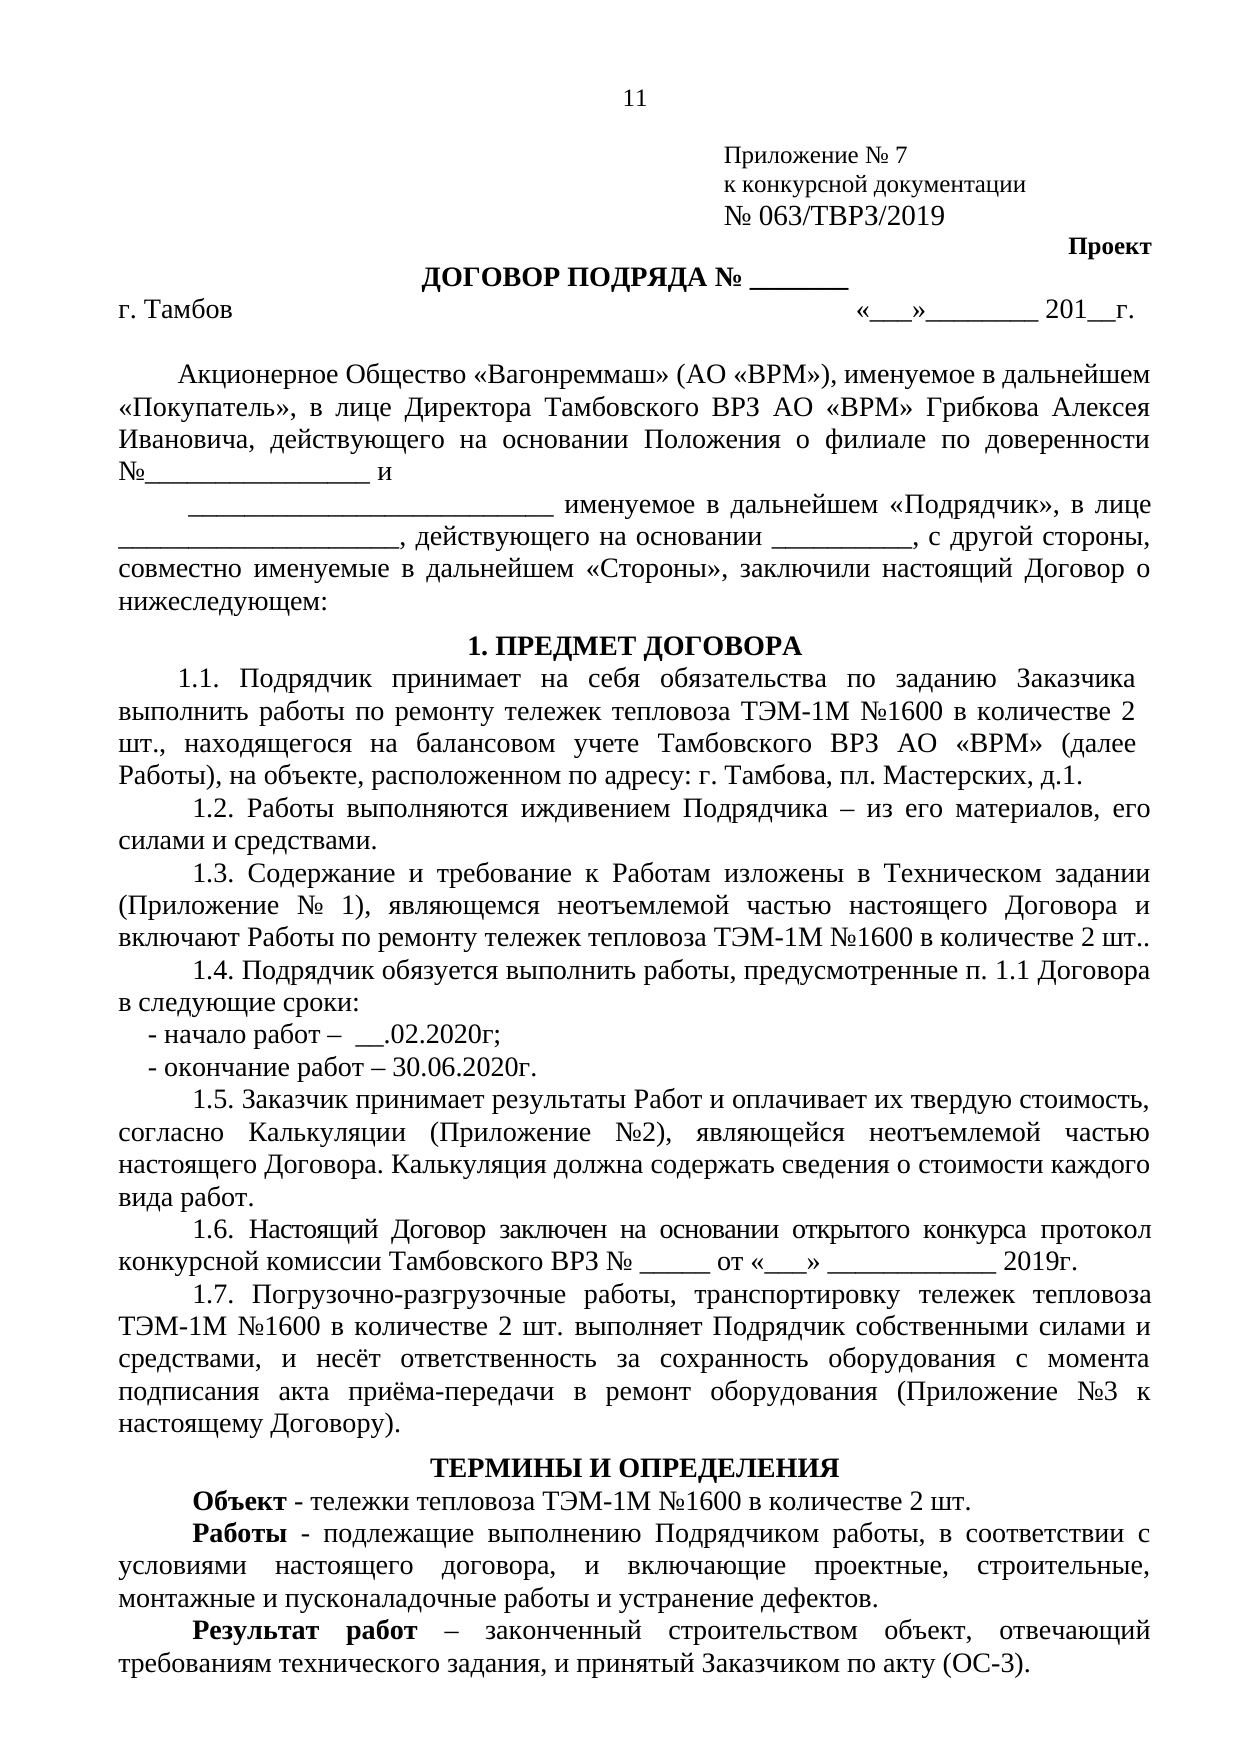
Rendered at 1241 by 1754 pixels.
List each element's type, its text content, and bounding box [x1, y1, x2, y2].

text Объект - тележки тепловоза ТЭМ-1М №1600 в количестве 2 шт. [118, 1484, 1152, 1516]
text 1.5. Заказчик принимает результаты Работ и оплачивает их твердую стоимость, согласно Калькуляции (Приложение №2), являющейся неотъемлемой частью настоящего Договора. Калькуляция должна содержать сведения о стоимости каждого вида работ. [118, 1082, 1152, 1212]
text ТЕРМИНЫ И ОПРЕДЕЛЕНИЯ [118, 1451, 1152, 1484]
text г. Тамбов «___»________ 201__г. [118, 292, 1152, 325]
text 1.3. Содержание и требование к Работам изложены в Техническом задании (Приложение № 1), являющемся неотъемлемой частью настоящего Договора и включают Работы по ремонту тележек тепловоза ТЭМ-1М №1600 в количестве 2 шт.. [118, 856, 1152, 953]
text 1.4. Подрядчик обязуется выполнить работы, предусмотренные п. 1.1 Договора в следующие сроки: [118, 953, 1152, 1018]
text __________________________ именуемое в дальнейшем «Подрядчик», в лице ____________________, действующего на основании __________, с другой стороны, совместно именуемые в дальнейшем «Стороны», заключили настоящий Договор о нижеследующем: [118, 487, 1152, 616]
text 1.6. Настоящий Договор заключен на основании открытого конкурса протокол конкурсной комиссии Тамбовского ВРЗ № _____ от «___» ____________ 2019г. [118, 1212, 1152, 1277]
text Приложение № 7 [723, 140, 1120, 169]
text Проект [118, 231, 1152, 260]
text 1.7. Погрузочно-разгрузочные работы, транспортировку тележек тепловоза ТЭМ-1М №1600 в количестве 2 шт. выполняет Подрядчик собственными силами и средствами, и несёт ответственность за сохранность оборудования с момента подписания акта приёма-передачи в ремонт оборудования (Приложение №3 к настоящему Договору). [118, 1277, 1152, 1439]
text № 063/ТВРЗ/2019 [118, 198, 1149, 231]
text ДОГОВОР ПОДРЯДА № _______ [118, 260, 1152, 292]
text 1. ПРЕДМЕТ ДОГОВОРА [118, 629, 1152, 661]
text 1.1. Подрядчик принимает на себя обязательства по заданию Заказчика выполнить работы по ремонту тележек тепловоза ТЭМ-1М №1600 в количестве 2 шт., находящегося на балансовом учете Тамбовского ВРЗ АО «ВРМ» (далее Работы), на объекте, расположенном по адресу: г. Тамбова, пл. Мастерских, д.1. [118, 661, 1137, 791]
text Акционерное Общество «Вагонреммаш» (АО «ВРМ»), именуемое в дальнейшем «Покупатель», в лице Директора Тамбовского ВРЗ АО «ВРМ» Грибкова Алексея Ивановича, действующего на основании Положения о филиале по доверенности №________________ и [118, 357, 1152, 487]
text Работы - подлежащие выполнению Подрядчиком работы, в соответствии с условиями настоящего договора, и включающие проектные, строительные, монтажные и пусконаладочные работы и устранение дефектов. [118, 1516, 1152, 1613]
text к конкурсной документации [723, 169, 1120, 198]
text - окончание работ – 30.06.2020г. [88, 1050, 1152, 1082]
text Результат работ – законченный строительством объект, отвечающий требованиям технического задания, и принятый Заказчиком по акту (ОС-3). [118, 1613, 1152, 1678]
text - начало работ – __.02.2020г; [88, 1018, 1152, 1050]
text 1.2. Работы выполняются иждивением Подрядчика – из его материалов, его силами и средствами. [118, 791, 1152, 856]
